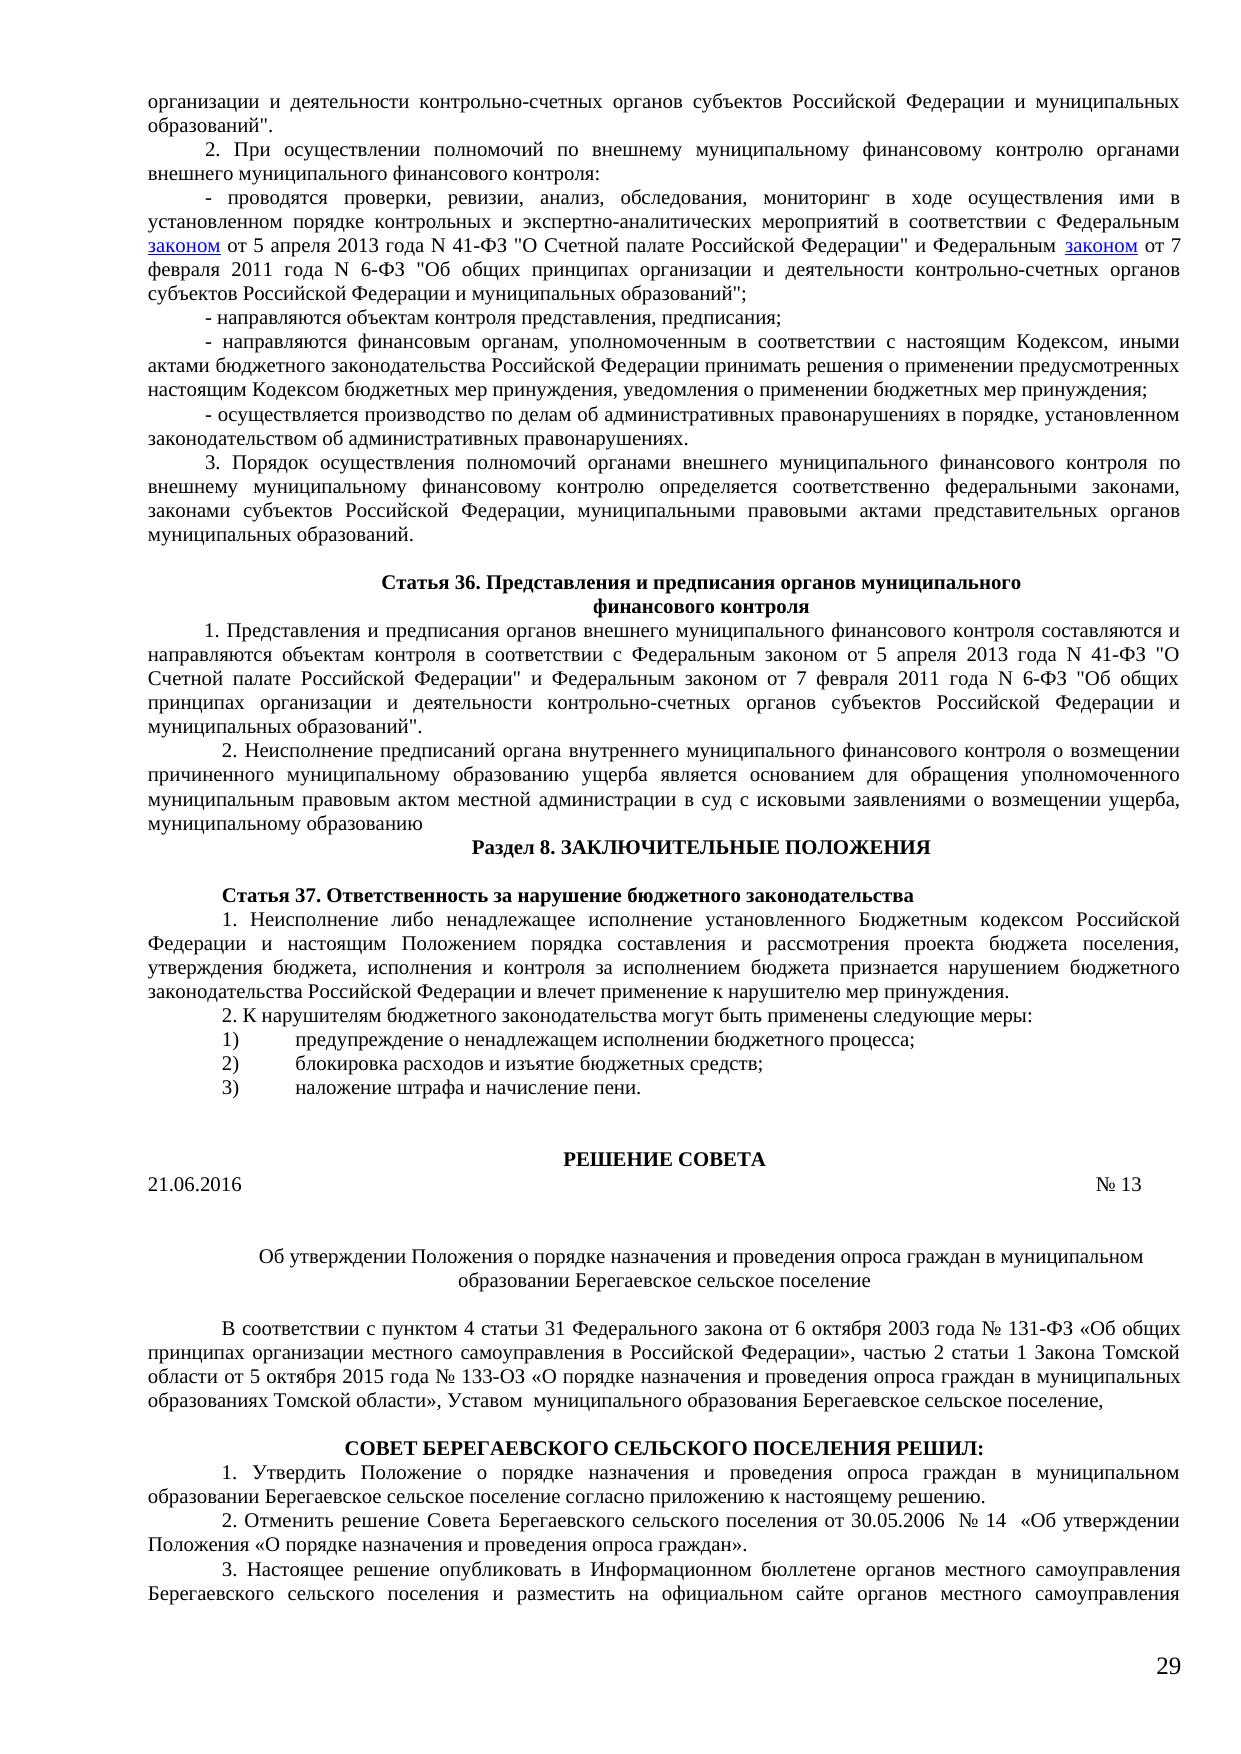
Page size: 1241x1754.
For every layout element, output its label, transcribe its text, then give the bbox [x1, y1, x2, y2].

text - проводятся проверки, ревизии, анализ, обследования, мониторинг в ходе осуществления ими в установленном порядке контрольных и экспертно-аналитических мероприятий в соответствии с Федеральным законом от 5 апреля 2013 года N 41-ФЗ "О Счетной палате Российской Федерации" и Федеральным законом от 7 февраля 2011 года N 6-ФЗ "Об общих принципах организации и деятельности контрольно-счетных органов субъектов Российской Федерации и муниципальных образований"; [148, 185, 1181, 305]
text 1) предупреждение о ненадлежащем исполнении бюджетного процесса; [148, 1027, 1181, 1051]
text 3. Порядок осуществления полномочий органами внешнего муниципального финансового контроля по внешнему муниципальному финансовому контролю определяется соответственно федеральными законами, законами субъектов Российской Федерации, муниципальными правовыми актами представительных органов муниципальных образований. [148, 449, 1181, 546]
text 2. К нарушителям бюджетного законодательства могут быть применены следующие меры: [148, 1003, 1181, 1027]
text - направляются финансовым органам, уполномоченным в соответствии с настоящим Кодексом, иными актами бюджетного законодательства Российской Федерации принимать решения о применении предусмотренных настоящим Кодексом бюджетных мер принуждения, уведомления о применении бюджетных мер принуждения; [148, 329, 1181, 401]
text Об утверждении Положения о порядке назначения и проведения опроса граждан в муниципальном образовании Берегаевское сельское поселение [148, 1244, 1181, 1292]
text 1. Представления и предписания органов внешнего муниципального финансового контроля составляются и направляются объектам контроля в соответствии с Федеральным законом от 5 апреля 2013 года N 41-ФЗ "О Счетной палате Российской Федерации" и Федеральным законом от 7 февраля 2011 года N 6-ФЗ "Об общих принципах организации и деятельности контрольно-счетных органов субъектов Российской Федерации и муниципальных образований". [148, 618, 1181, 738]
text 2. При осуществлении полномочий по внешнему муниципальному финансовому контролю органами внешнего муниципального финансового контроля: [148, 137, 1181, 185]
text 3) наложение штрафа и начисление пени. [148, 1075, 1181, 1099]
text Раздел 8. ЗАКЛЮЧИТЕЛЬНЫЕ ПОЛОЖЕНИЯ [148, 834, 1181, 859]
text 2. Отменить решение Совета Берегаевского сельского поселения от 30.05.2006 № 14 «Об утверждении Положения «О порядке назначения и проведения опроса граждан». [148, 1508, 1181, 1556]
text 21.06.2016 № 13 [148, 1171, 1181, 1196]
text Статья 37. Ответственность за нарушение бюджетного законодательства [148, 883, 1181, 907]
text 1. Неисполнение либо ненадлежащее исполнение установленного Бюджетным кодексом Российской Федерации и настоящим Положением порядка составления и рассмотрения проекта бюджета поселения, утверждения бюджета, исполнения и контроля за исполнением бюджета признается нарушением бюджетного законодательства Российской Федерации и влечет применение к нарушителю мер принуждения. [148, 907, 1181, 1003]
text В соответствии с пунктом 4 статьи 31 Федерального закона от 6 октября 2003 года № 131-ФЗ «Об общих принципах организации местного самоуправления в Российской Федерации», частью 2 статьи 1 Закона Томской области от 5 октября 2015 года № 133-ОЗ «О порядке назначения и проведения опроса граждан в муниципальных образованиях Томской области», Уставом муниципального образования Берегаевское сельское поселение, [148, 1316, 1181, 1412]
text 2) блокировка расходов и изъятие бюджетных средств; [148, 1051, 1181, 1075]
text финансового контроля [148, 594, 1181, 618]
text 2. Неисполнение предписаний органа внутреннего муниципального финансового контроля о возмещении причиненного муниципальному образованию ущерба является основанием для обращения уполномоченного муниципальным правовым актом местной администрации в суд с исковыми заявлениями о возмещении ущерба, муниципальному образованию [148, 738, 1181, 834]
text РЕШЕНИЕ СОВЕТА [148, 1147, 1181, 1171]
text 1. Утвердить Положение о порядке назначения и проведения опроса граждан в муниципальном образовании Берегаевское сельское поселение согласно приложению к настоящему решению. [148, 1460, 1181, 1508]
text - направляются объектам контроля представления, предписания; [148, 305, 1181, 329]
text Статья 36. Представления и предписания органов муниципального [148, 570, 1181, 594]
text СОВЕТ БЕРЕГАЕВСКОГО СЕЛЬСКОГО ПОСЕЛЕНИЯ РЕШИЛ: [148, 1436, 1181, 1460]
text - осуществляется производство по делам об административных правонарушениях в порядке, установленном законодательством об административных правонарушениях. [148, 401, 1181, 449]
